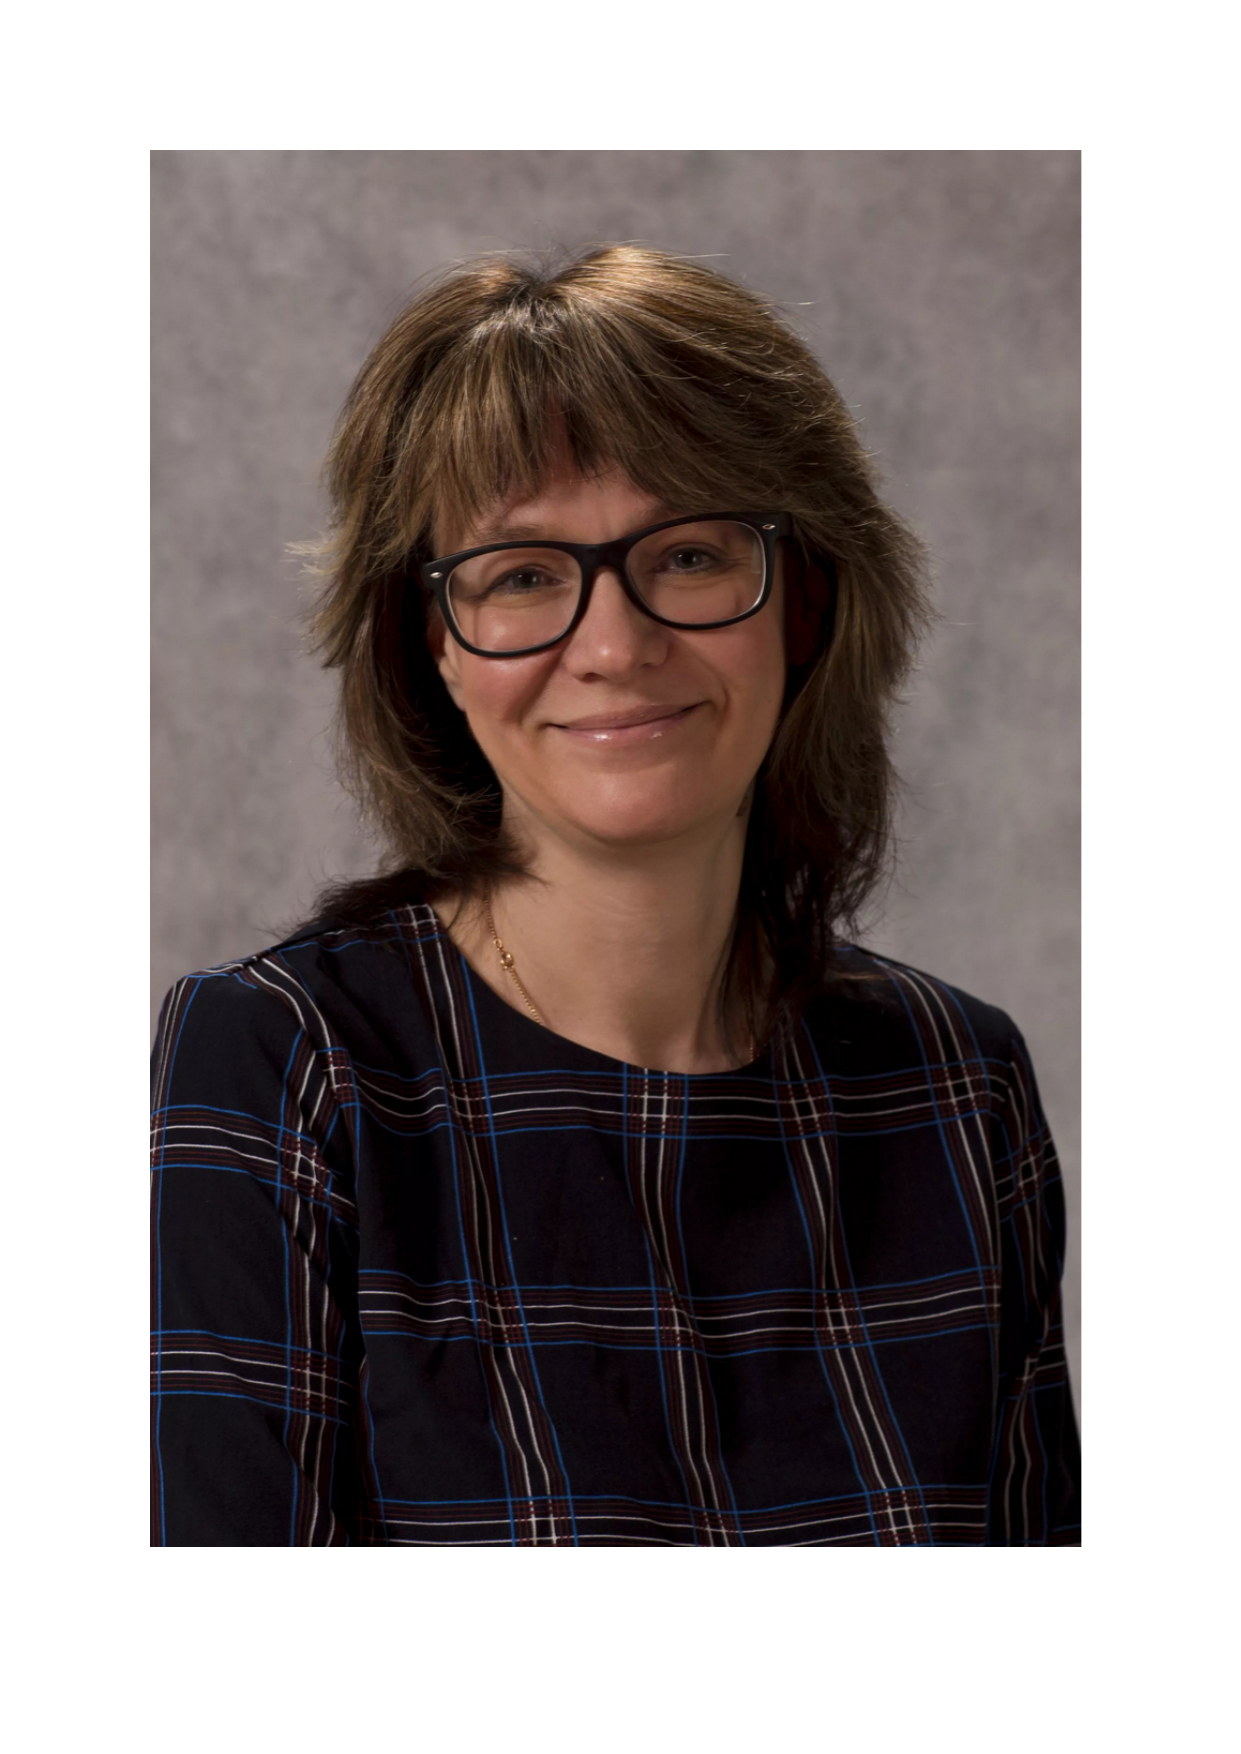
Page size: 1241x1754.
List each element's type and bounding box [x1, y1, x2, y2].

picture [150, 150, 1082, 1547]
